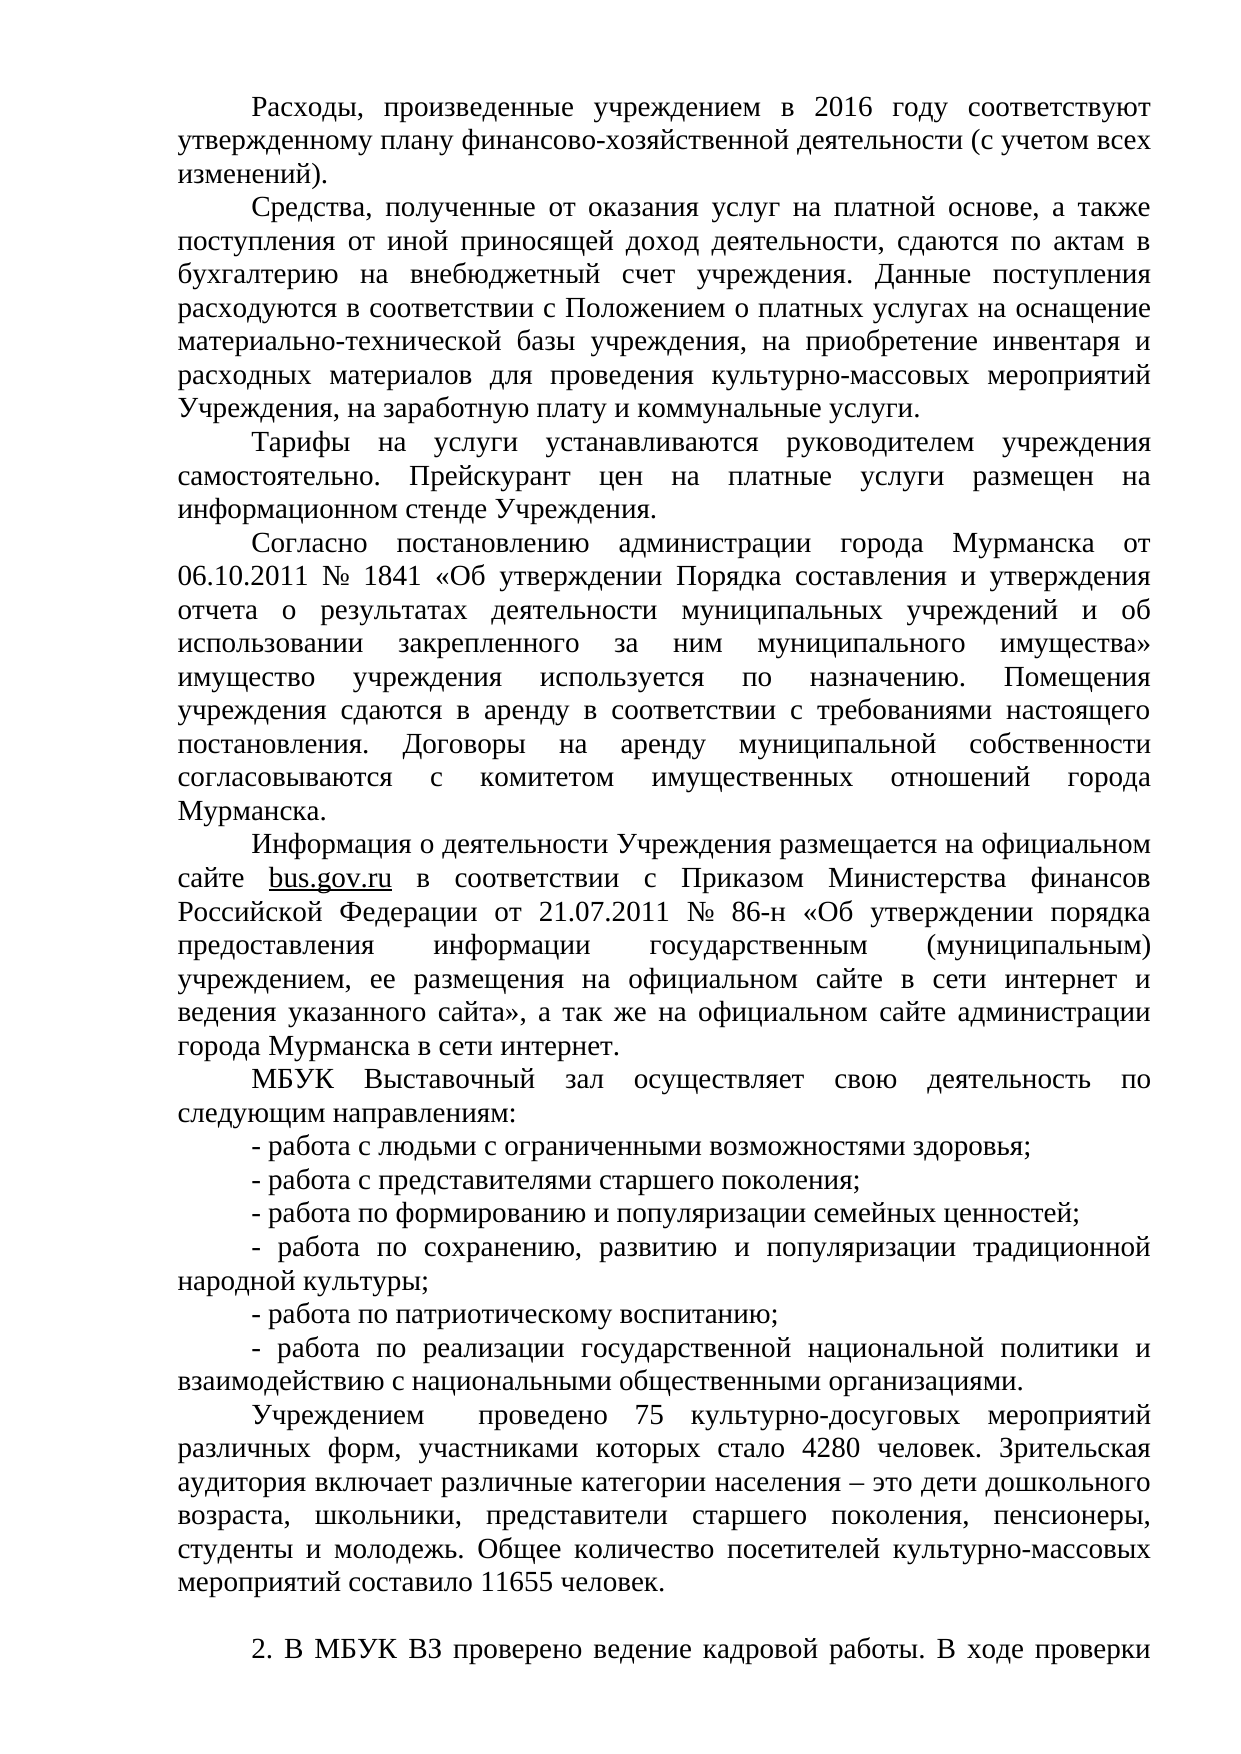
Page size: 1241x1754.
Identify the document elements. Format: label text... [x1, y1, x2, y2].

text - работа по реализации государственной национальной политики и взаимодействию с национальными общественными организациями. [177, 1330, 1152, 1397]
text - работа по формированию и популяризации семейных ценностей; [177, 1196, 1152, 1229]
text - работа с представителями старшего поколения; [177, 1162, 1152, 1196]
text Расходы, произведенные учреждением в 2016 году соответствуют утвержденному плану финансово-хозяйственной деятельности (с учетом всех изменений). [177, 89, 1152, 189]
text Средства, полученные от оказания услуг на платной основе, а также поступления от иной приносящей доход деятельности, сдаются по актам в бухгалтерию на внебюджетный счет учреждения. Данные поступления расходуются в соответствии с Положением о платных услугах на оснащение материально-технической базы учреждения, на приобретение инвентаря и расходных материалов для проведения культурно-массовых мероприятий Учреждения, на заработную плату и коммунальные услуги. [177, 189, 1152, 424]
text Согласно постановлению администрации города Мурманска от 06.10.2011 № 1841 «Об утверждении Порядка составления и утверждения отчета о результатах деятельности муниципальных учреждений и об использовании закрепленного за ним муниципального имущества» имущество учреждения используется по назначению. Помещения учреждения сдаются в аренду в соответствии с требованиями настоящего постановления. Договоры на аренду муниципальной собственности согласовываются с комитетом имущественных отношений города Мурманска. [177, 525, 1152, 827]
text МБУК Выставочный зал осуществляет свою деятельность по следующим направлениям: [177, 1061, 1152, 1128]
text Информация о деятельности Учреждения размещается на официальном сайте bus.gov.ru в соответствии с Приказом Министерства финансов Российской Федерации от 21.07.2011 № 86-н «Об утверждении порядка предоставления информации государственным (муниципальным) учреждением, ее размещения на официальном сайте в сети интернет и ведения указанного сайта», а так же на официальном сайте администрации города Мурманска в сети интернет. [177, 827, 1152, 1061]
text - работа с людьми с ограниченными возможностями здоровья; [177, 1128, 1152, 1162]
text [177, 1632, 1152, 1665]
text - работа по сохранению, развитию и популяризации традиционной народной культуры; [177, 1229, 1152, 1296]
text Тарифы на услуги устанавливаются руководителем учреждения самостоятельно. Прейскурант цен на платные услуги размещен на информационном стенде Учреждения. [177, 424, 1152, 525]
text - работа по патриотическому воспитанию; [177, 1296, 1152, 1330]
text Учреждением проведено 75 культурно-досуговых мероприятий различных форм, участниками которых стало 4280 человек. Зрительская аудитория включает различные категории населения – это дети дошкольного возраста, школьники, представители старшего поколения, пенсионеры, студенты и молодежь. Общее количество посетителей культурно-массовых мероприятий составило 11655 человек. [177, 1397, 1152, 1598]
